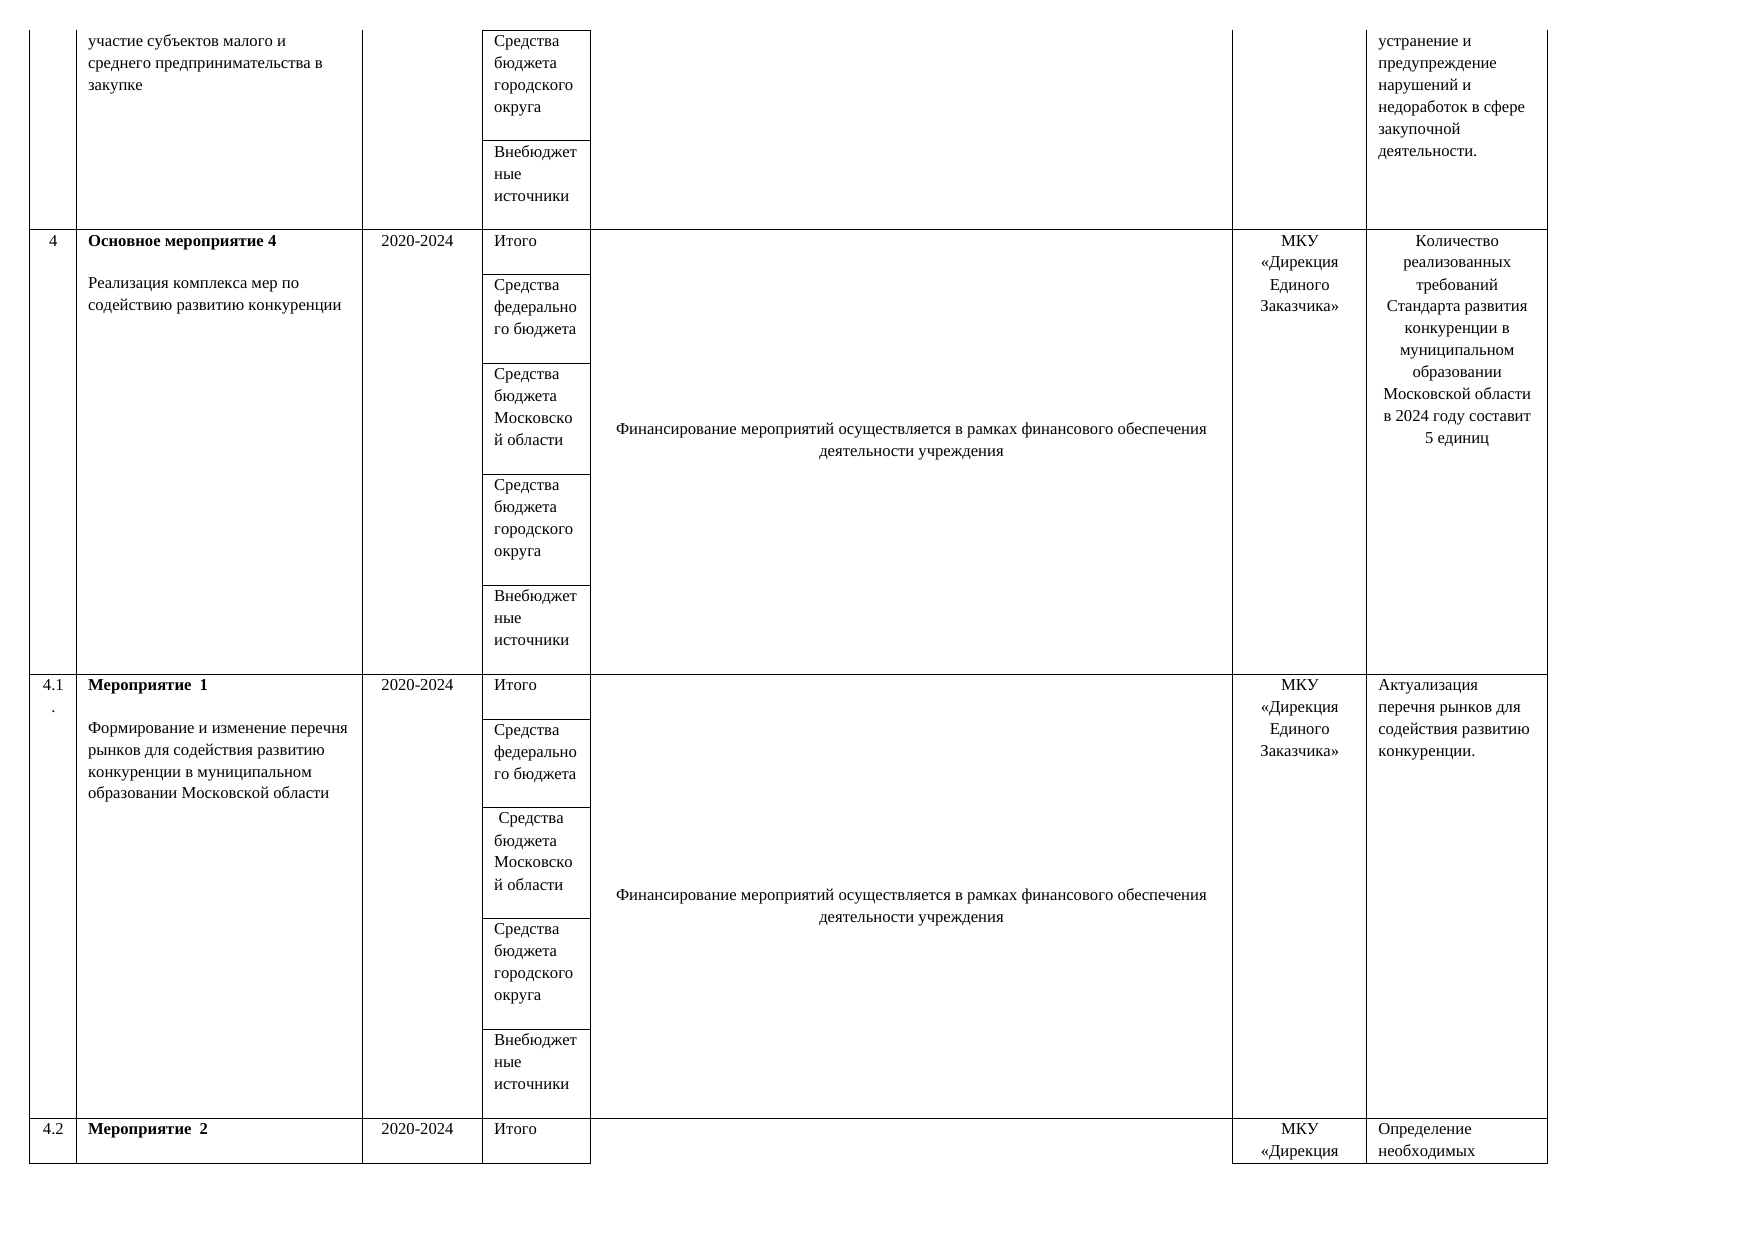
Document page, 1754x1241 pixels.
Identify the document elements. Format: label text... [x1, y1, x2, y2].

table_cell Итого [483, 1119, 590, 1163]
table_cell Средства бюджета городского округа [483, 31, 590, 140]
table_cell Итого [483, 675, 590, 718]
table_cell Средства бюджета городского округа [483, 919, 590, 1029]
table_cell Средства бюджета Московской области [483, 364, 590, 474]
table_cell Актуализация перечня рынков для содействия развитию конкуренции. [1367, 675, 1547, 1118]
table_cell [1367, 1119, 1547, 1163]
table_cell МКУ «Дирекция Единого Заказчика» [1233, 675, 1366, 1118]
table_cell Мероприятие 1 Формирование и изменение перечня рынков для содействия развитию конкуренции в муниципальном образовании Московской области [77, 675, 362, 1118]
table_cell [77, 1119, 362, 1163]
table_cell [591, 230, 1232, 673]
table_cell 2020-2024 [363, 1119, 482, 1163]
table_cell Финансирование мероприятий осуществляется в рамках финансового обеспечения деятельности учреждения [591, 675, 1232, 1118]
table_cell 2020-2024 [363, 675, 482, 1118]
table_cell 4.1. [30, 675, 76, 1118]
table_cell МКУ «Дирекция Единого Заказчика» [1233, 230, 1366, 673]
table_cell Итого [483, 230, 590, 274]
table_cell 2020-2024 [363, 230, 482, 673]
table_cell Внебюджетные источники [483, 141, 590, 229]
table_cell 4.2. [30, 1119, 76, 1163]
table_cell Средства федерального бюджета [483, 720, 590, 807]
table_cell Внебюджетные источники [483, 586, 590, 673]
table_cell Внебюджетные источники [483, 1030, 590, 1118]
table_cell 4 [30, 230, 76, 673]
table_cell Средства федерального бюджета [483, 275, 590, 363]
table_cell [591, 1119, 1232, 1163]
table_cell Количество реализованных требований Стандарта развития конкуренции в муниципальном образовании Московской области в 2024 году составит 5 единиц [1367, 230, 1547, 673]
table_cell Средства бюджета Московской области [483, 808, 590, 918]
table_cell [1233, 1119, 1366, 1163]
table_cell Средства бюджета городского округа [483, 475, 590, 585]
table_cell Основное мероприятие 4 Реализация комплекса мер по содействию развитию конкуренции [77, 230, 362, 673]
